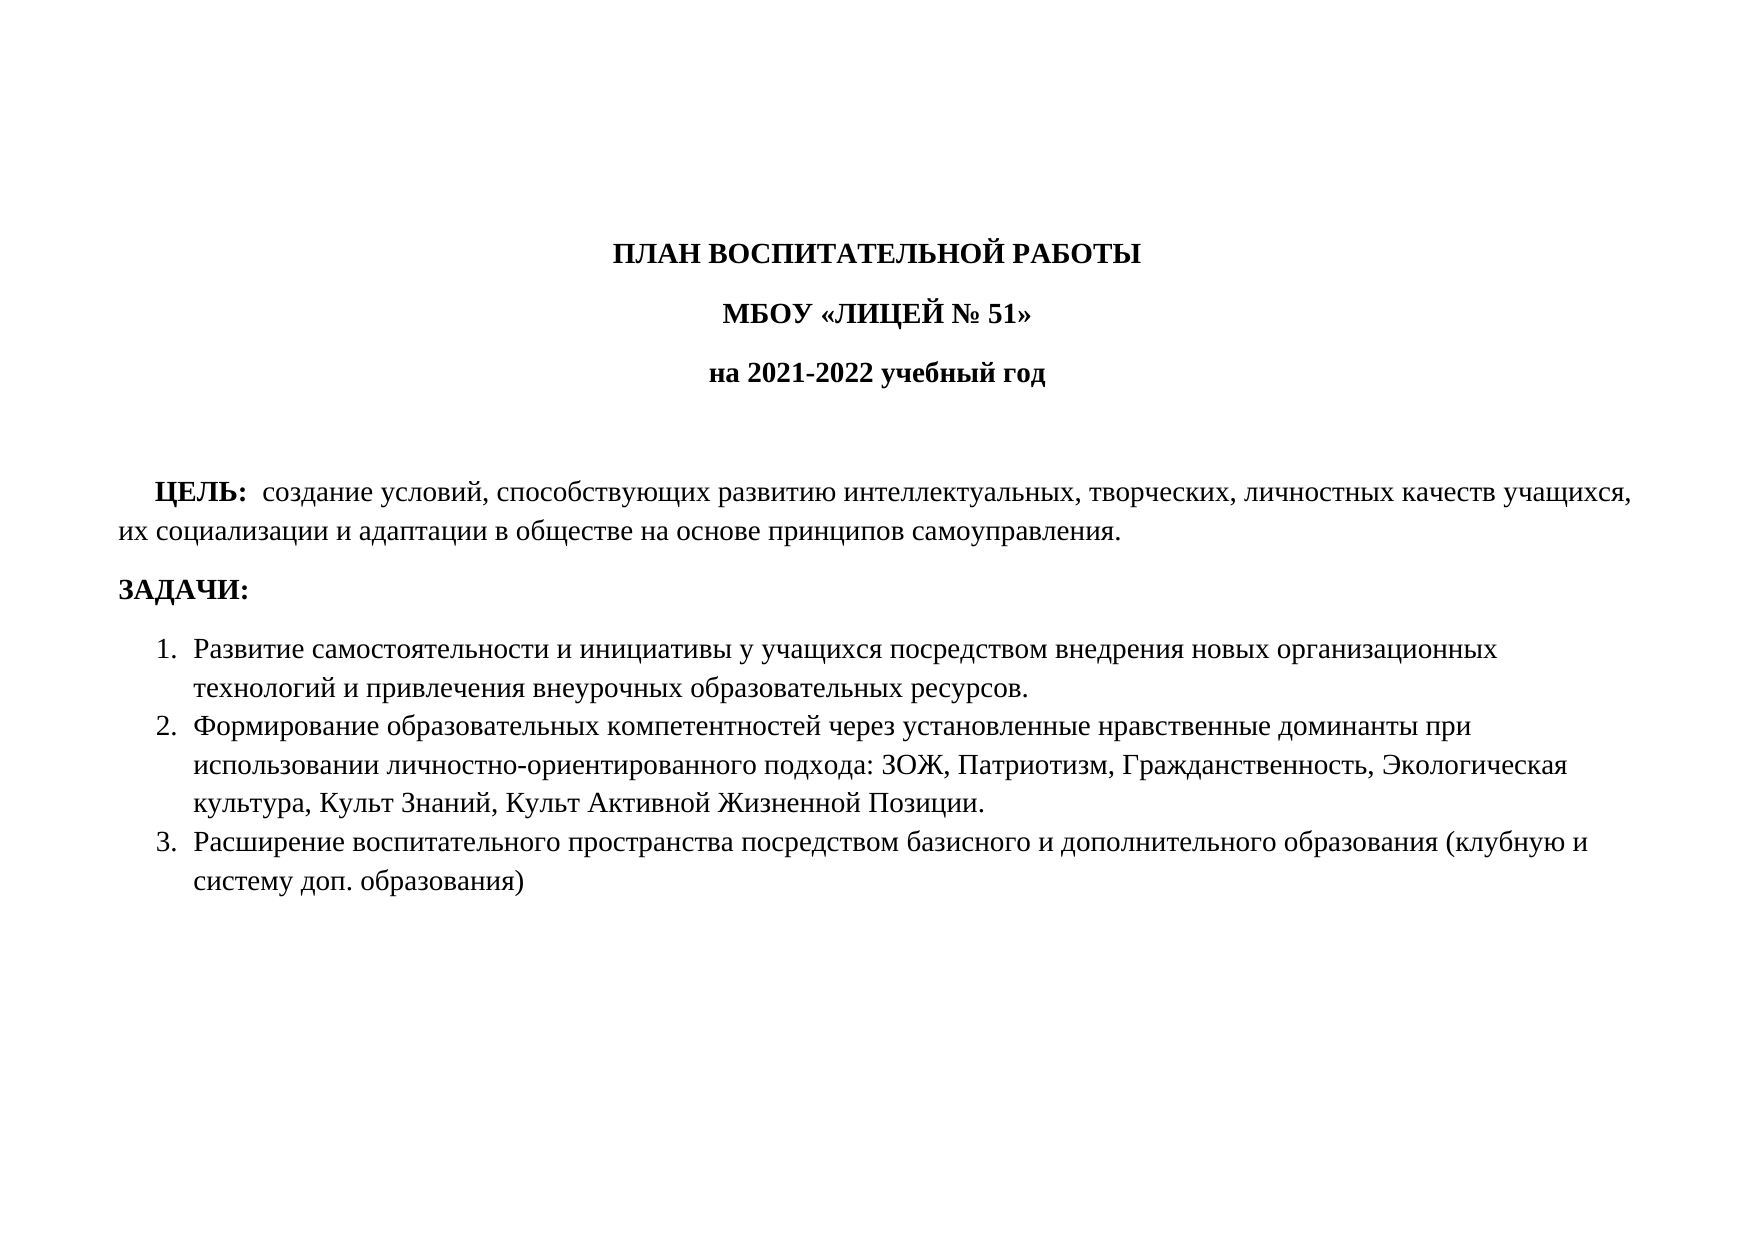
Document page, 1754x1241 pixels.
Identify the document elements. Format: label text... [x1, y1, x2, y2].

text на 2021-2022 учебный год [118, 355, 1636, 389]
list Расширение воспитательного пространства посредством базисного и дополнительного образования (клубную и систему доп. образования) [156, 824, 1636, 896]
list Формирование образовательных компетентностей через установленные нравственные доминанты при использовании личностно-ориентированного подхода: ЗОЖ, Патриотизм, Гражданственность, Экологическая культура, Культ Знаний, Культ Активной Жизненной Позиции. [156, 708, 1636, 819]
list Развитие самостоятельности и инициативы у учащихся посредством внедрения новых организационных технологий и привлечения внеурочных образовательных ресурсов. [156, 631, 1636, 703]
text ЗАДАЧИ: [118, 572, 1636, 606]
text ПЛАН ВОСПИТАТЕЛЬНОЙ РАБОТЫ [118, 237, 1636, 270]
text МБОУ «ЛИЦЕЙ № 51» [118, 296, 1636, 329]
text ЦЕЛЬ: создание условий, способствующих развитию интеллектуальных, творческих, личностных качеств учащихся, их социализации и адаптации в обществе на основе принципов самоуправления. [118, 474, 1636, 546]
